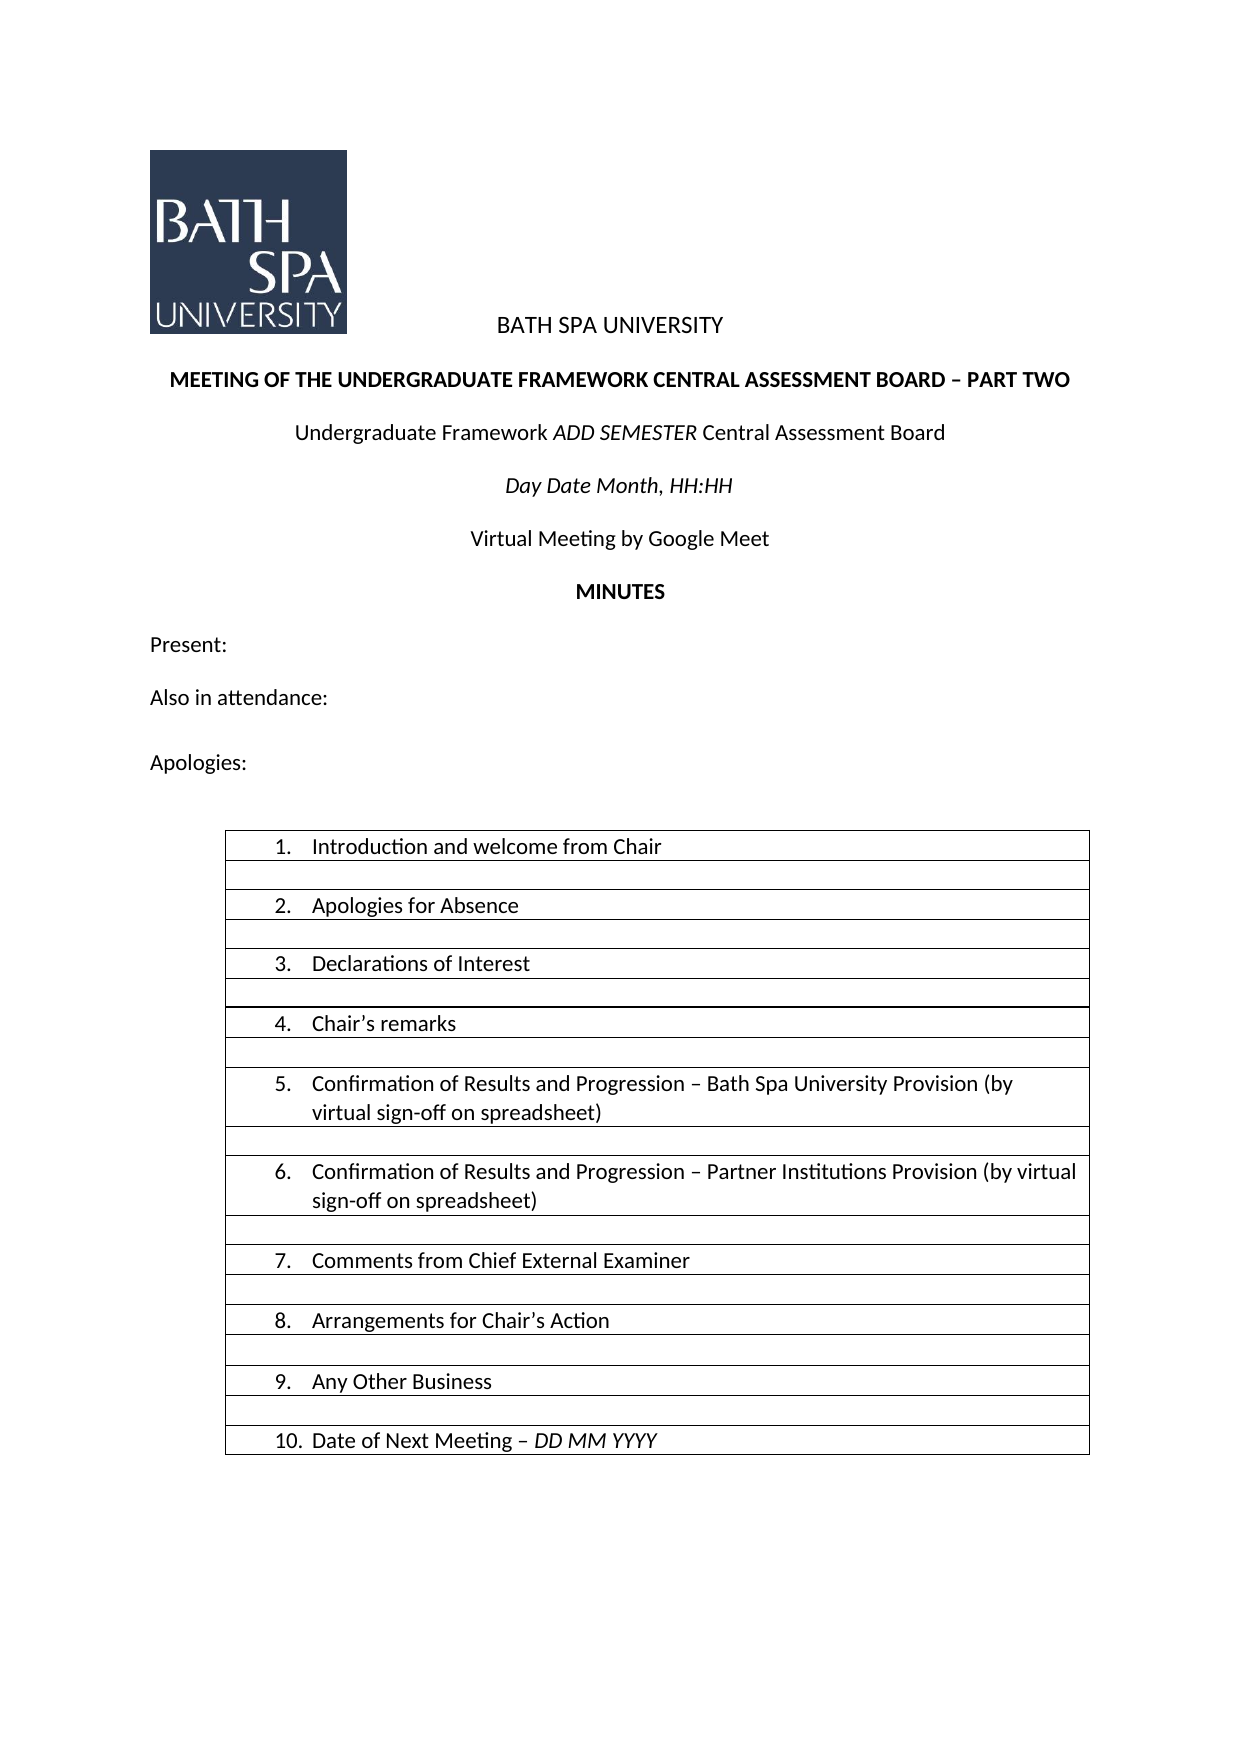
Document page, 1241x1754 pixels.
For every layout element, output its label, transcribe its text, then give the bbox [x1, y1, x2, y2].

text Also in attendance: [150, 683, 1090, 711]
table_cell Comments from Chief External Examiner [226, 1245, 1089, 1274]
table_cell Chair’s remarks [226, 1008, 1089, 1037]
picture [150, 150, 347, 334]
table_cell [226, 1335, 1089, 1364]
text Day Date Month, HH:HH [150, 471, 1090, 499]
table_cell Confirmation of Results and Progression – Bath Spa University Provision (by virtual sign-off on spreadsheet) [226, 1068, 1089, 1126]
table_cell [226, 979, 1089, 1006]
table_header Introduction and welcome from Chair [226, 831, 1089, 860]
table_cell Date of Next Meeting – DD MM YYYY [226, 1426, 1089, 1454]
text BATH SPA UNIVERSITY [150, 150, 1090, 340]
table_cell [226, 1216, 1089, 1244]
table_cell [226, 1396, 1089, 1425]
text Apologies: [150, 748, 1090, 776]
table_cell [226, 1127, 1089, 1155]
table_cell Apologies for Absence [226, 890, 1089, 919]
table_cell Declarations of Interest [226, 949, 1089, 977]
text MEETING OF THE UNDERGRADUATE FRAMEWORK CENTRAL ASSESSMENT BOARD – PART TWO [150, 365, 1090, 393]
table_cell [226, 920, 1089, 948]
table_cell [226, 861, 1089, 889]
text Present: [150, 630, 1090, 658]
table_cell Arrangements for Chair’s Action [226, 1305, 1089, 1334]
table_cell Any Other Business [226, 1366, 1089, 1395]
text Virtual Meeting by Google Meet [150, 524, 1090, 552]
text Undergraduate Framework ADD SEMESTER Central Assessment Board [150, 418, 1090, 446]
table_cell [226, 1038, 1089, 1067]
table_cell Confirmation of Results and Progression – Partner Institutions Provision (by virtual sign-off on spreadsheet) [226, 1156, 1089, 1215]
text MINUTES [150, 577, 1090, 605]
table_cell [226, 1275, 1089, 1304]
